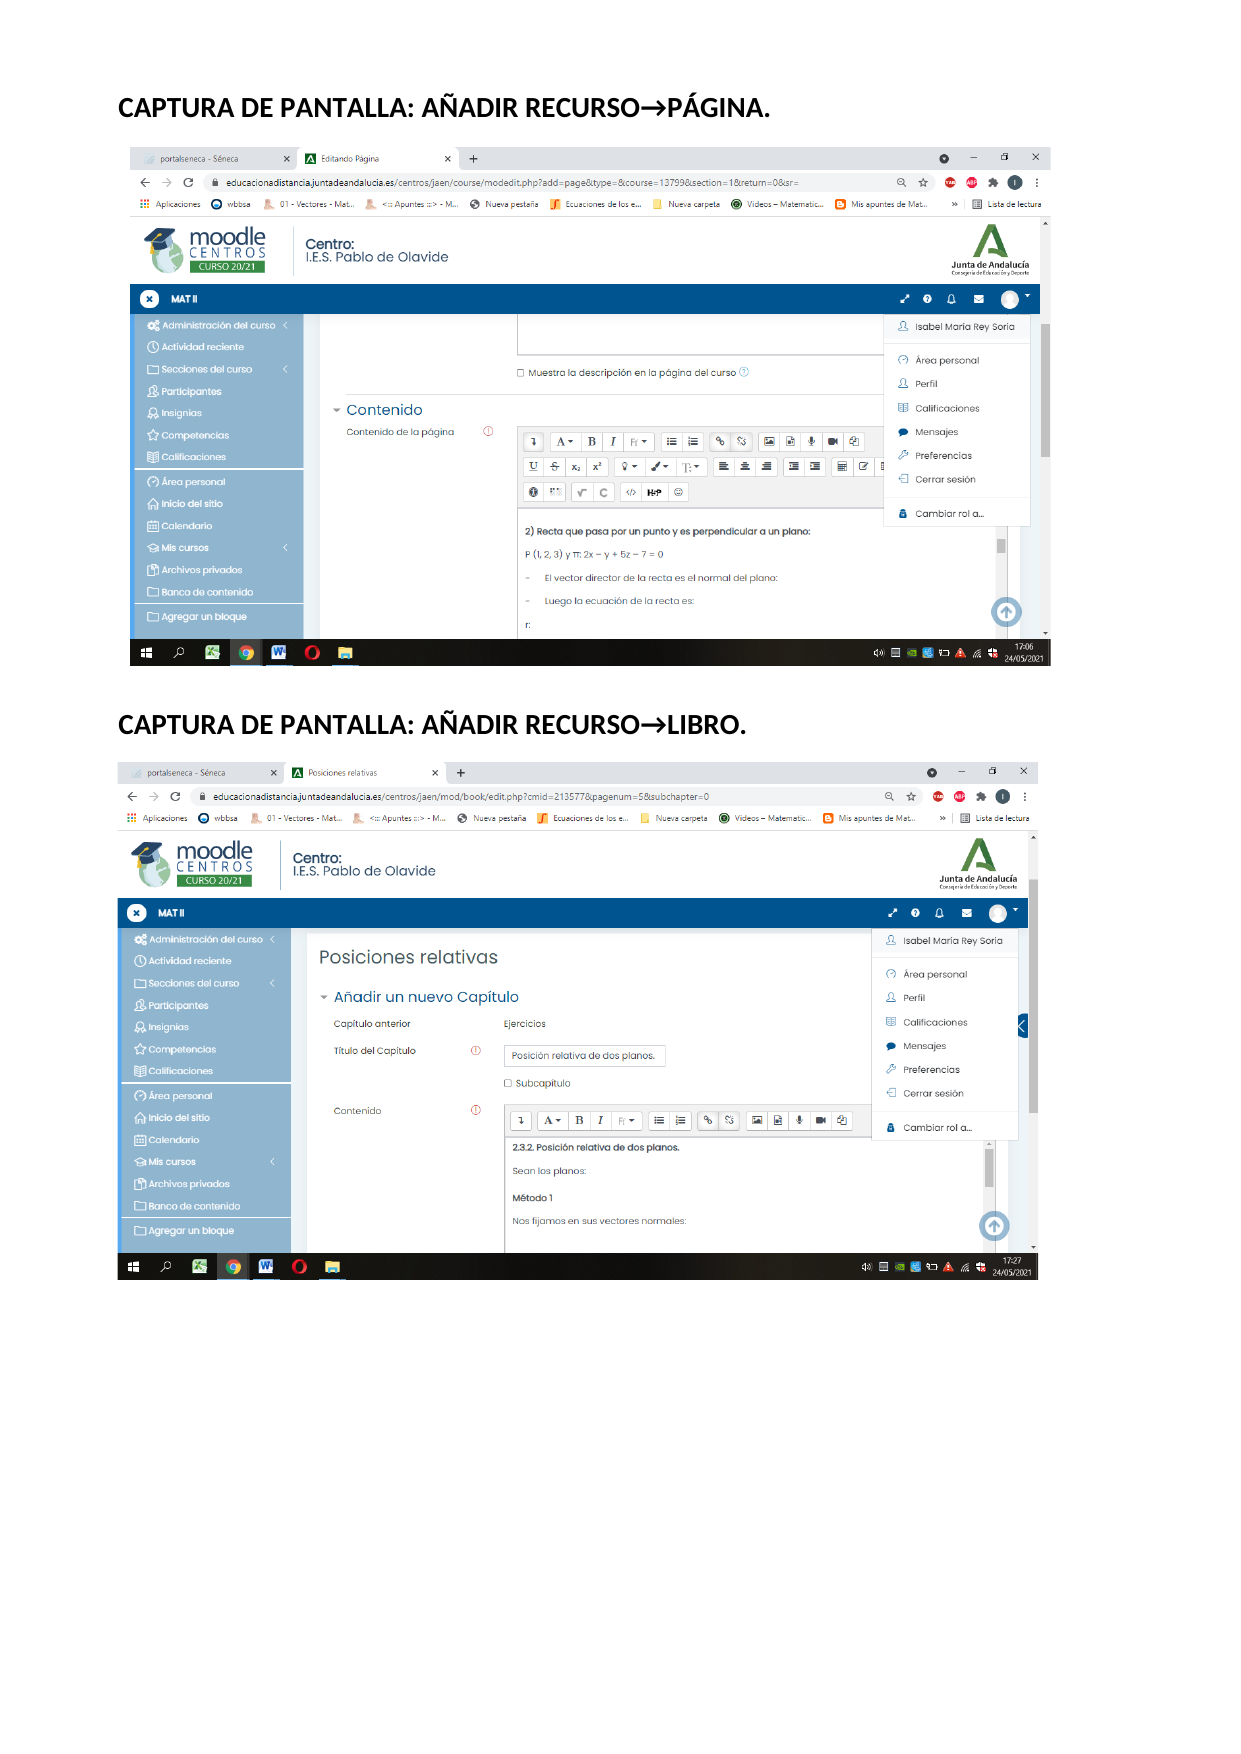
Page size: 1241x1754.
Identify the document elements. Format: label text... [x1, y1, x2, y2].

text CAPTURA DE PANTALLA: AÑADIR RECURSO→LIBRO. [118, 706, 1122, 742]
picture [130, 147, 1051, 666]
picture [117, 762, 1039, 1280]
text CAPTURA DE PANTALLA: AÑADIR RECURSO→PÁGINA. [118, 89, 1122, 124]
